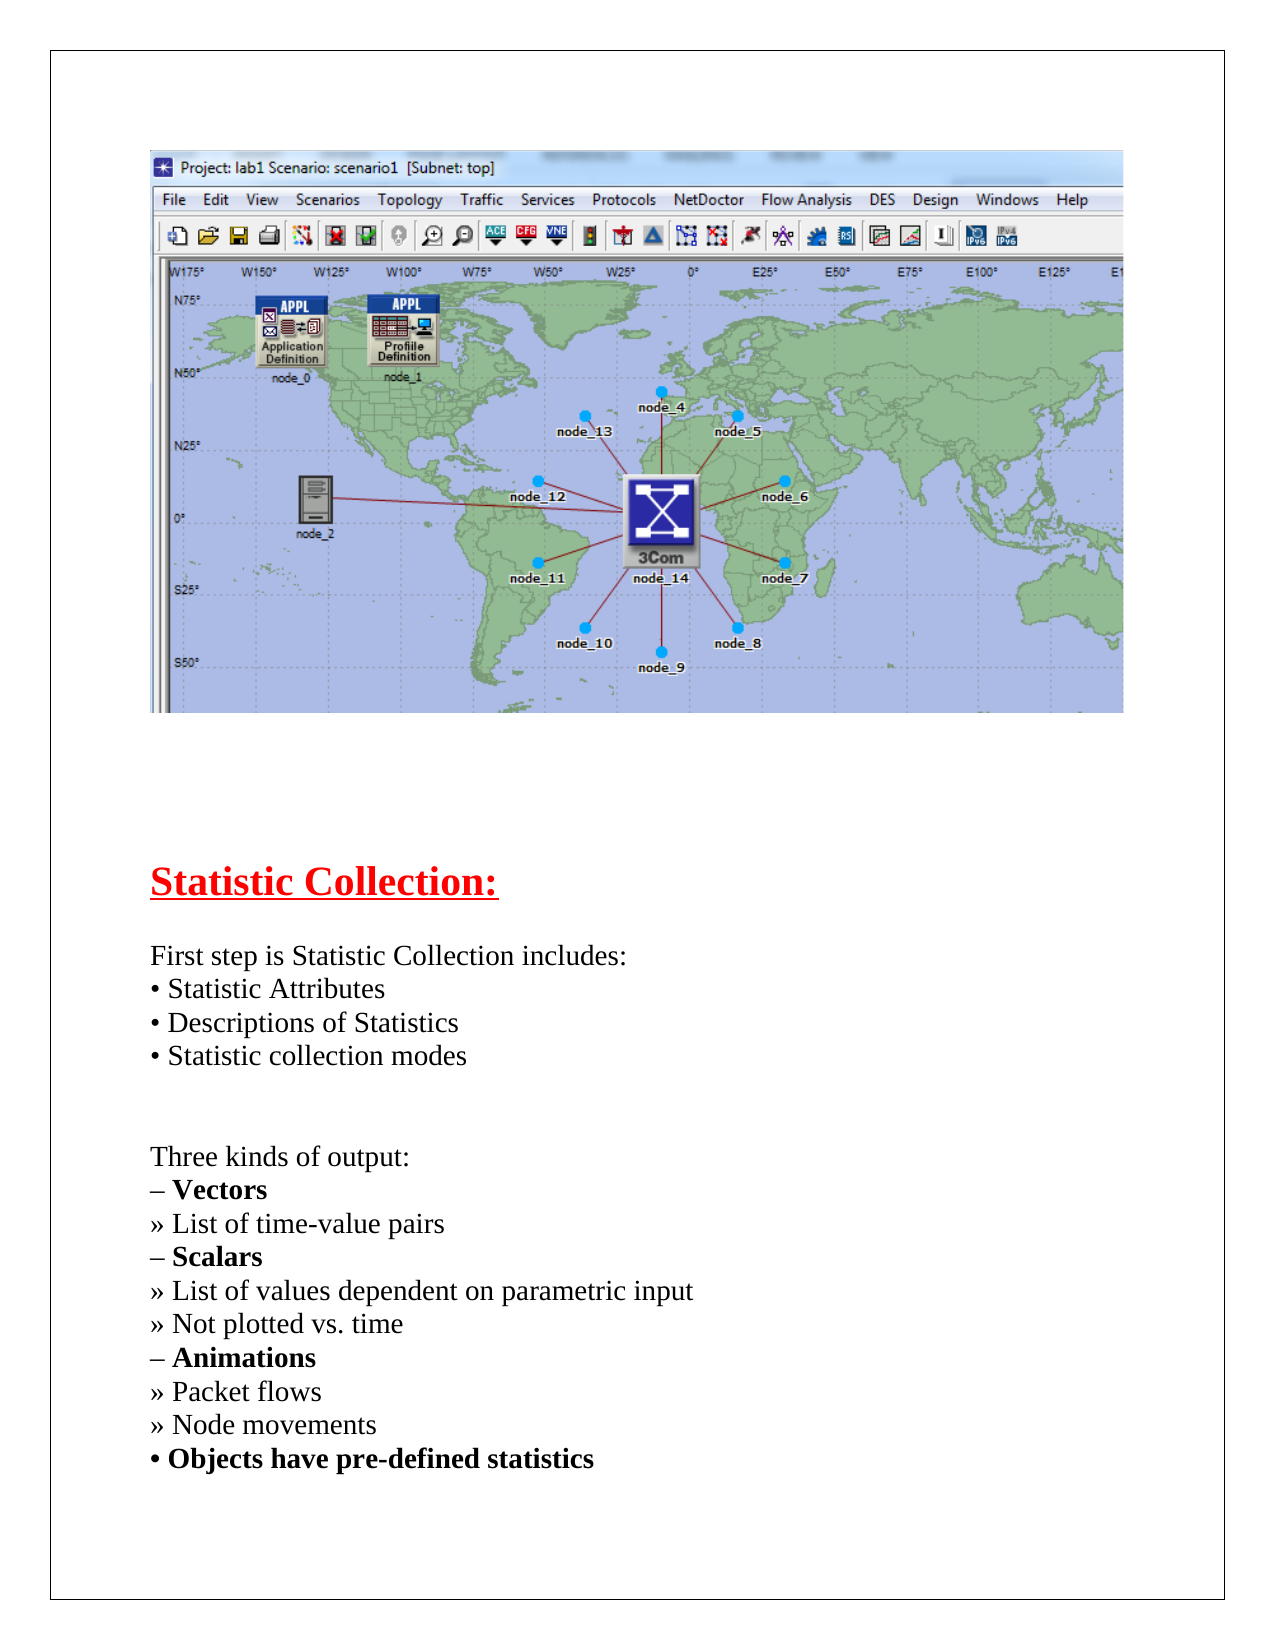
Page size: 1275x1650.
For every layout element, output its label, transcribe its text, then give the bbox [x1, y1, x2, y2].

text Three kinds of output: [150, 1139, 1125, 1172]
text • Descriptions of Statistics [150, 1005, 1125, 1038]
picture [150, 150, 1124, 713]
text First step is Statistic Collection includes: [150, 938, 1125, 971]
text – Scalars [150, 1239, 1125, 1273]
text • Statistic collection modes [150, 1038, 1125, 1072]
text » List of time-value pairs [150, 1206, 1125, 1239]
text Statistic Collection: [150, 856, 1125, 904]
text » Not plotted vs. time [150, 1307, 1125, 1340]
text » Packet flows [150, 1374, 1125, 1407]
text • Objects have pre-defined statistics [150, 1441, 1125, 1474]
text » List of values dependent on parametric input [150, 1273, 1125, 1307]
text • Statistic Attributes [150, 971, 1125, 1005]
text » Node movements [150, 1407, 1125, 1441]
text – Vectors [150, 1172, 1125, 1206]
text – Animations [150, 1340, 1125, 1374]
